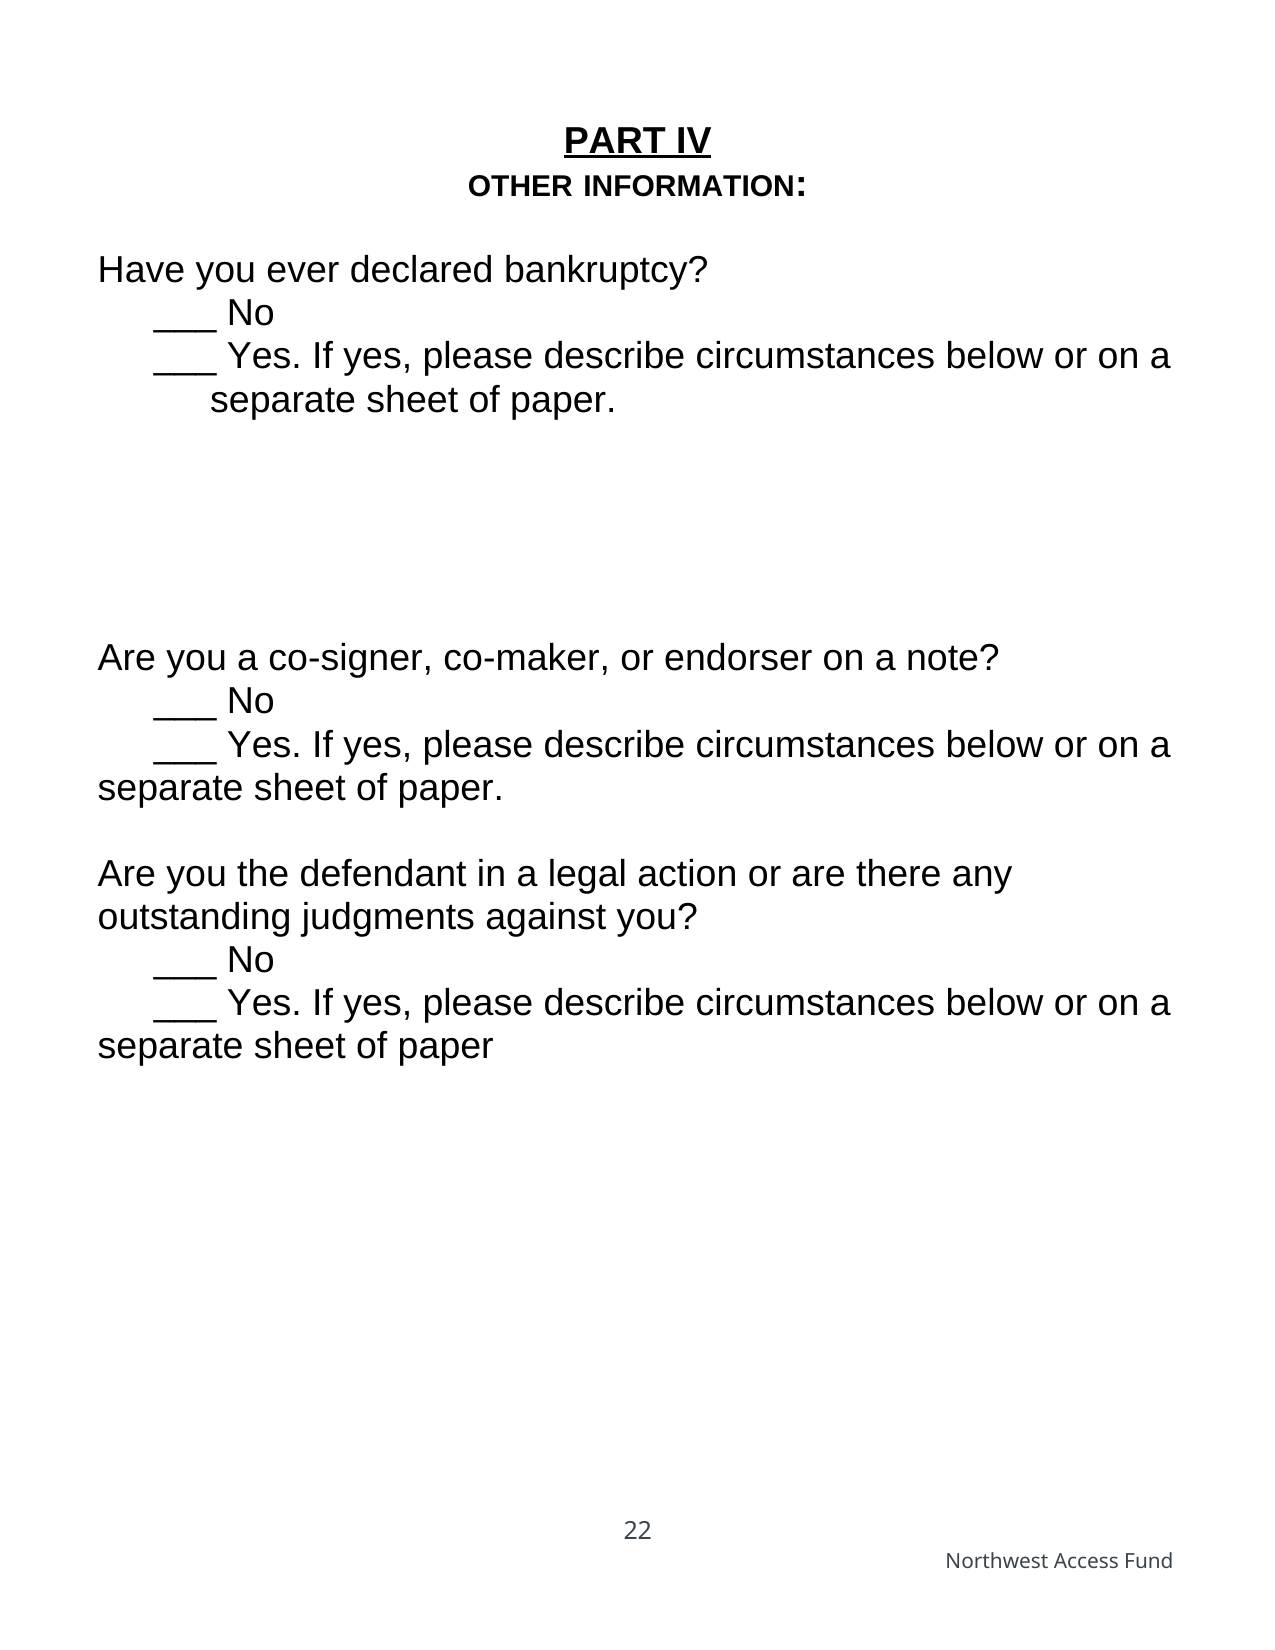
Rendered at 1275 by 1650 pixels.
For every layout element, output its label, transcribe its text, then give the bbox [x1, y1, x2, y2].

text ___ Yes. If yes, please describe circumstances below or on a separate sheet of paper. [154, 334, 1215, 420]
text PART IV [60, 118, 1215, 161]
text Have you ever declared bankruptcy? [97, 247, 1215, 291]
text ___ No [97, 937, 1215, 981]
text ___ Yes. If yes, please describe circumstances below or on a separate sheet of paper [97, 981, 1215, 1067]
text ___ No [154, 291, 1215, 334]
text ___ No [97, 679, 1215, 722]
text Are you the defendant in a legal action or are there any outstanding judgments against you? [97, 851, 1215, 937]
text other information: [60, 161, 1215, 204]
text ___ Yes. If yes, please describe circumstances below or on a separate sheet of paper. [97, 722, 1215, 808]
text Are you a co-signer, co-maker, or endorser on a note? [97, 636, 1215, 679]
